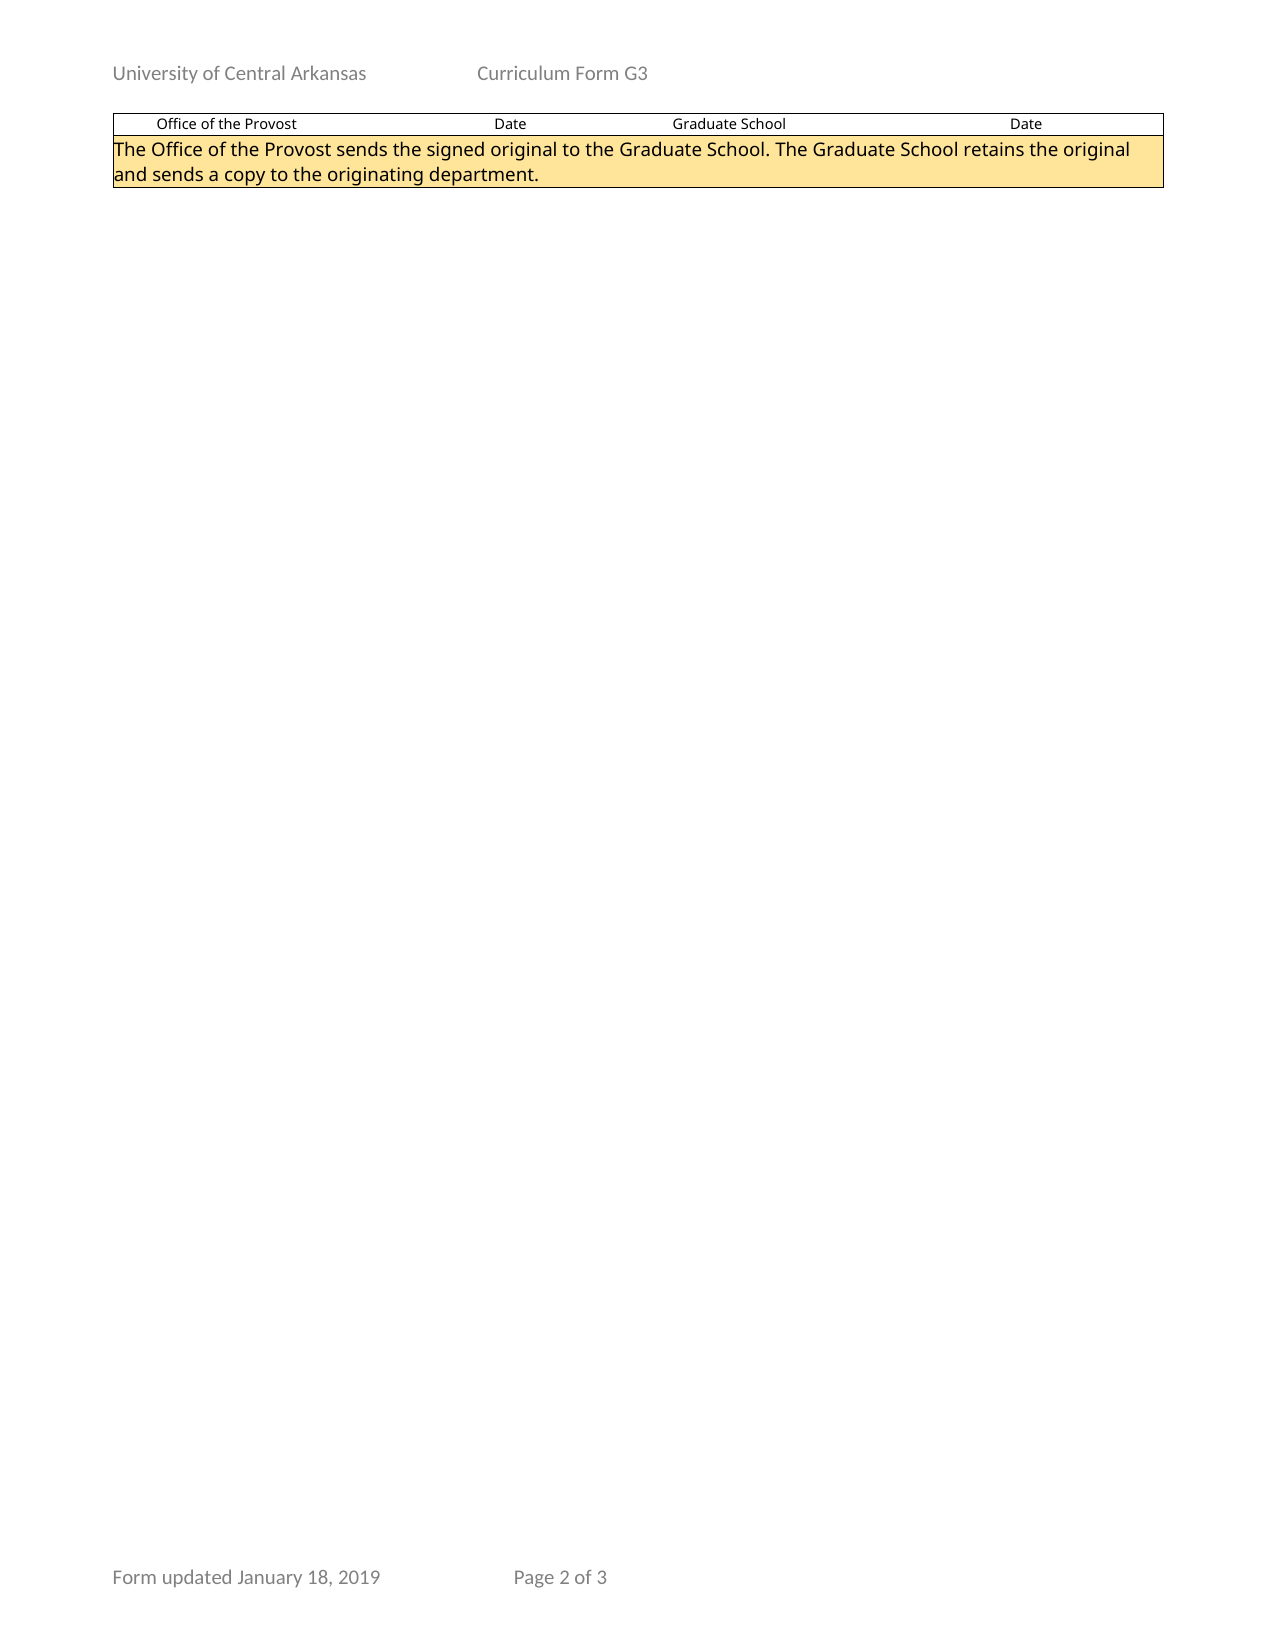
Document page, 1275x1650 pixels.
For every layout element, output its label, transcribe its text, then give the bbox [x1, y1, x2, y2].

table_cell [629, 114, 657, 135]
table_cell [114, 114, 141, 135]
table_cell Date [994, 114, 1144, 135]
table_cell Date [479, 114, 629, 135]
table_cell [1145, 114, 1163, 135]
table_cell Office of the Provost [141, 114, 479, 135]
table_cell Graduate School [657, 114, 994, 135]
table_cell The Office of the Provost sends the signed original to the Graduate School. The Graduate School retains the original and sends a copy to the originating department. [114, 136, 1163, 187]
